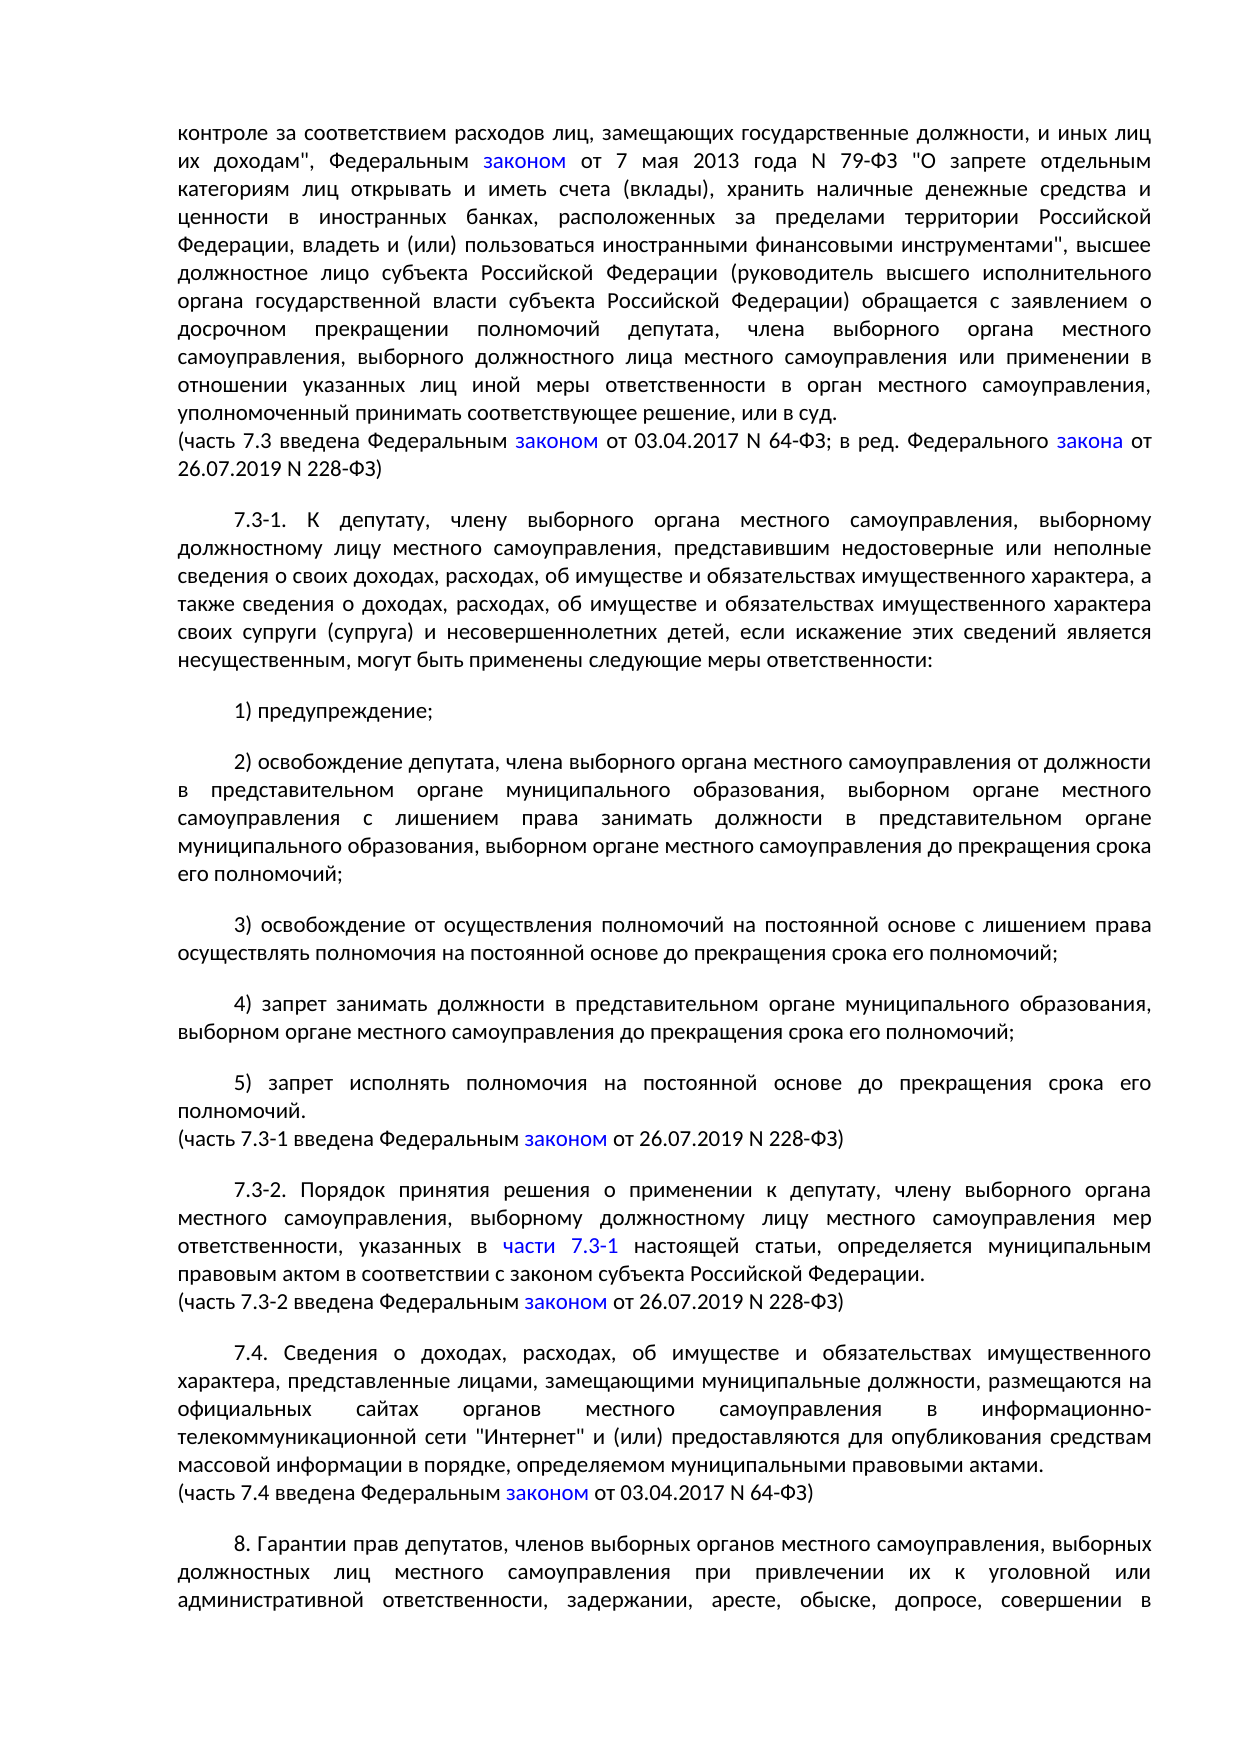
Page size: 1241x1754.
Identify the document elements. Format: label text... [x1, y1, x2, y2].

text (часть 7.3-1 введена Федеральным законом от 26.07.2019 N 228-ФЗ) [177, 1124, 1152, 1152]
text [177, 1529, 1152, 1613]
text (часть 7.3-2 введена Федеральным законом от 26.07.2019 N 228-ФЗ) [177, 1287, 1152, 1315]
text 7.3-2. Порядок принятия решения о применении к депутату, члену выборного органа местного самоуправления, выборному должностному лицу местного самоуправления мер ответственности, указанных в части 7.3-1 настоящей статьи, определяется муниципальным правовым актом в соответствии с законом субъекта Российской Федерации. [177, 1175, 1152, 1287]
text 7.4. Сведения о доходах, расходах, об имуществе и обязательствах имущественного характера, представленные лицами, замещающими муниципальные должности, размещаются на официальных сайтах органов местного самоуправления в информационно-телекоммуникационной сети "Интернет" и (или) предоставляются для опубликования средствам массовой информации в порядке, определяемом муниципальными правовыми актами. [177, 1338, 1152, 1478]
text 4) запрет занимать должности в представительном органе муниципального образования, выборном органе местного самоуправления до прекращения срока его полномочий; [177, 989, 1152, 1045]
text 7.3-1. К депутату, члену выборного органа местного самоуправления, выборному должностному лицу местного самоуправления, представившим недостоверные или неполные сведения о своих доходах, расходах, об имуществе и обязательствах имущественного характера, а также сведения о доходах, расходах, об имуществе и обязательствах имущественного характера своих супруги (супруга) и несовершеннолетних детей, если искажение этих сведений является несущественным, могут быть применены следующие меры ответственности: [177, 505, 1152, 673]
text 1) предупреждение; [177, 696, 1152, 724]
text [177, 118, 1152, 426]
text (часть 7.4 введена Федеральным законом от 03.04.2017 N 64-ФЗ) [177, 1478, 1152, 1506]
text 3) освобождение от осуществления полномочий на постоянной основе с лишением права осуществлять полномочия на постоянной основе до прекращения срока его полномочий; [177, 910, 1152, 966]
text 2) освобождение депутата, члена выборного органа местного самоуправления от должности в представительном органе муниципального образования, выборном органе местного самоуправления с лишением права занимать должности в представительном органе муниципального образования, выборном органе местного самоуправления до прекращения срока его полномочий; [177, 747, 1152, 887]
text 5) запрет исполнять полномочия на постоянной основе до прекращения срока его полномочий. [177, 1068, 1152, 1124]
text (часть 7.3 введена Федеральным законом от 03.04.2017 N 64-ФЗ; в ред. Федерального закона от 26.07.2019 N 228-ФЗ) [177, 426, 1152, 482]
